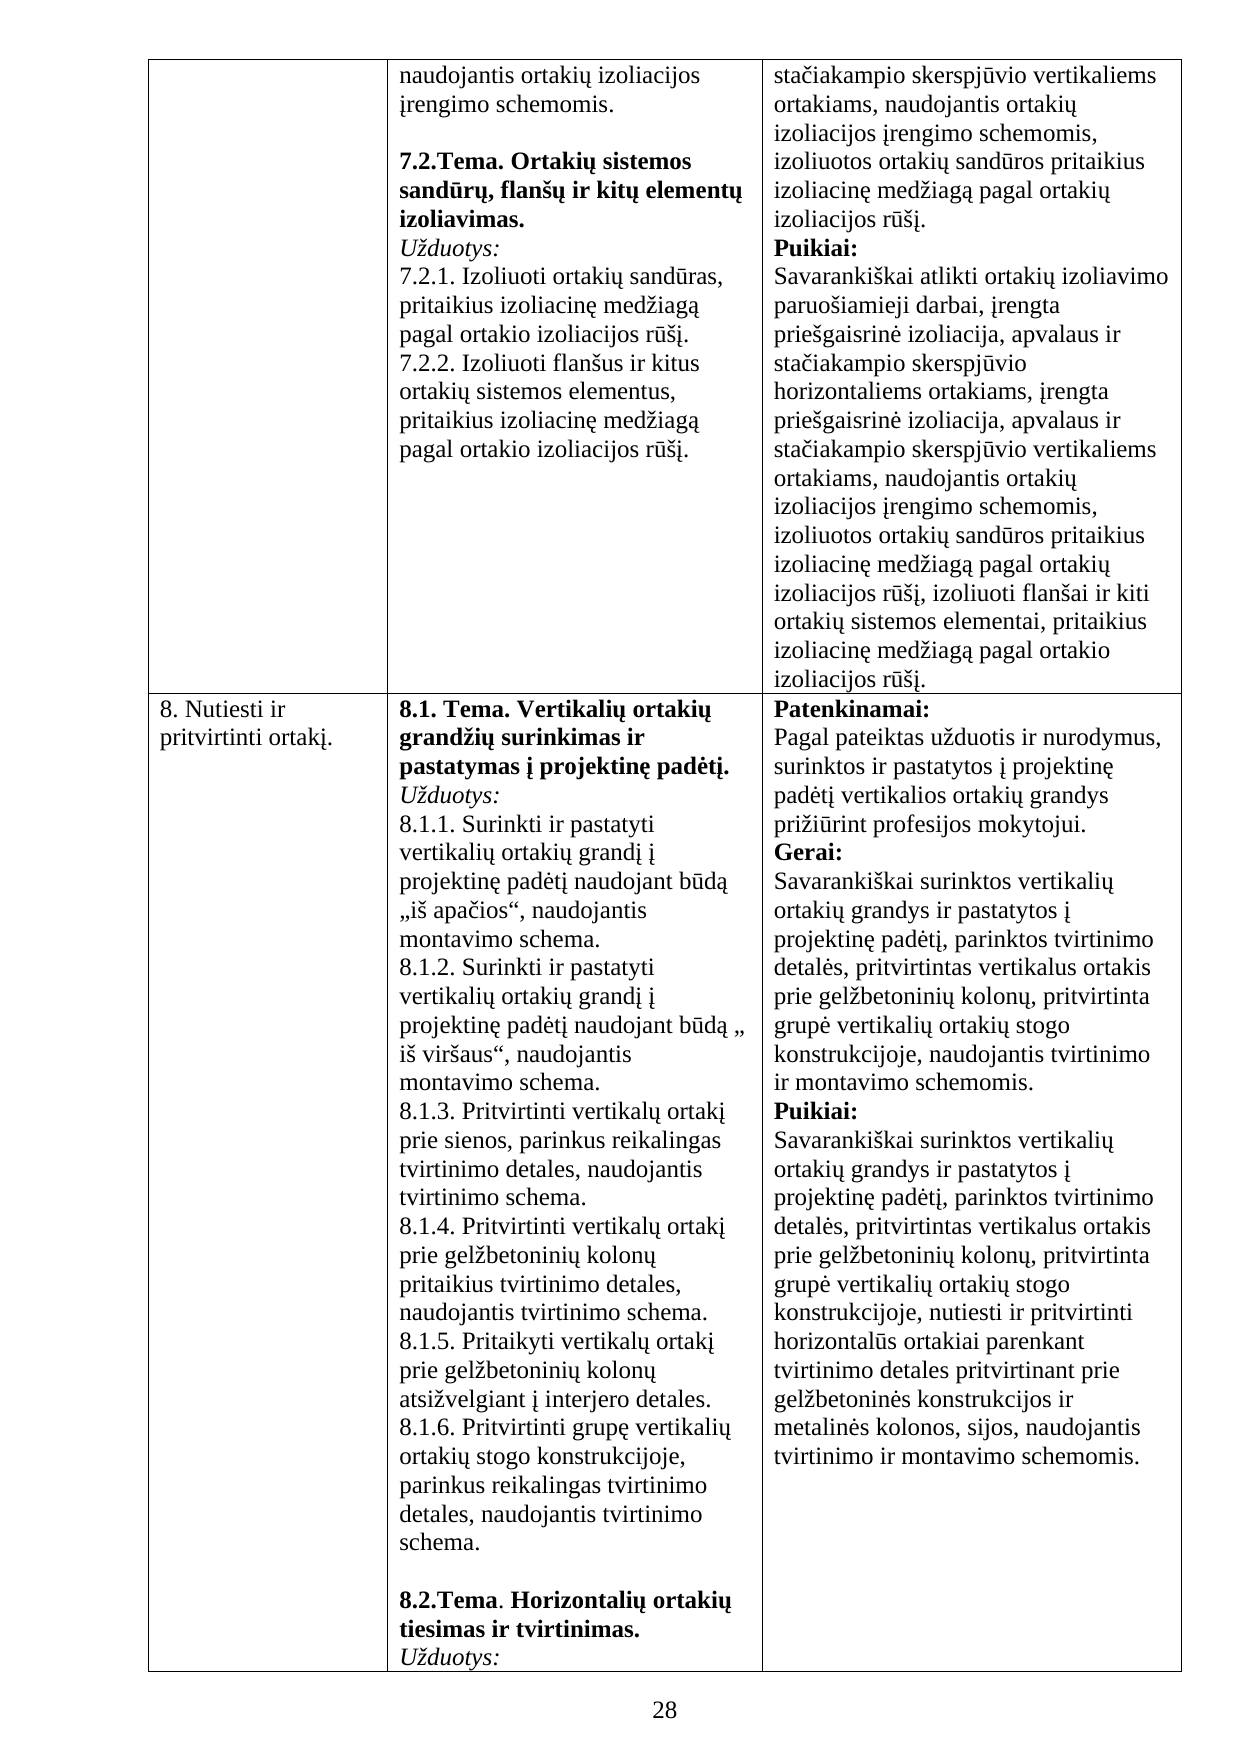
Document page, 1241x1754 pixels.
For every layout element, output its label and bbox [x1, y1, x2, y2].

table_cell [388, 694, 762, 1671]
table_cell [763, 694, 1181, 1671]
table_cell [388, 60, 762, 693]
table_cell [763, 60, 1181, 693]
table_cell [149, 60, 387, 693]
table_cell [149, 694, 387, 1671]
